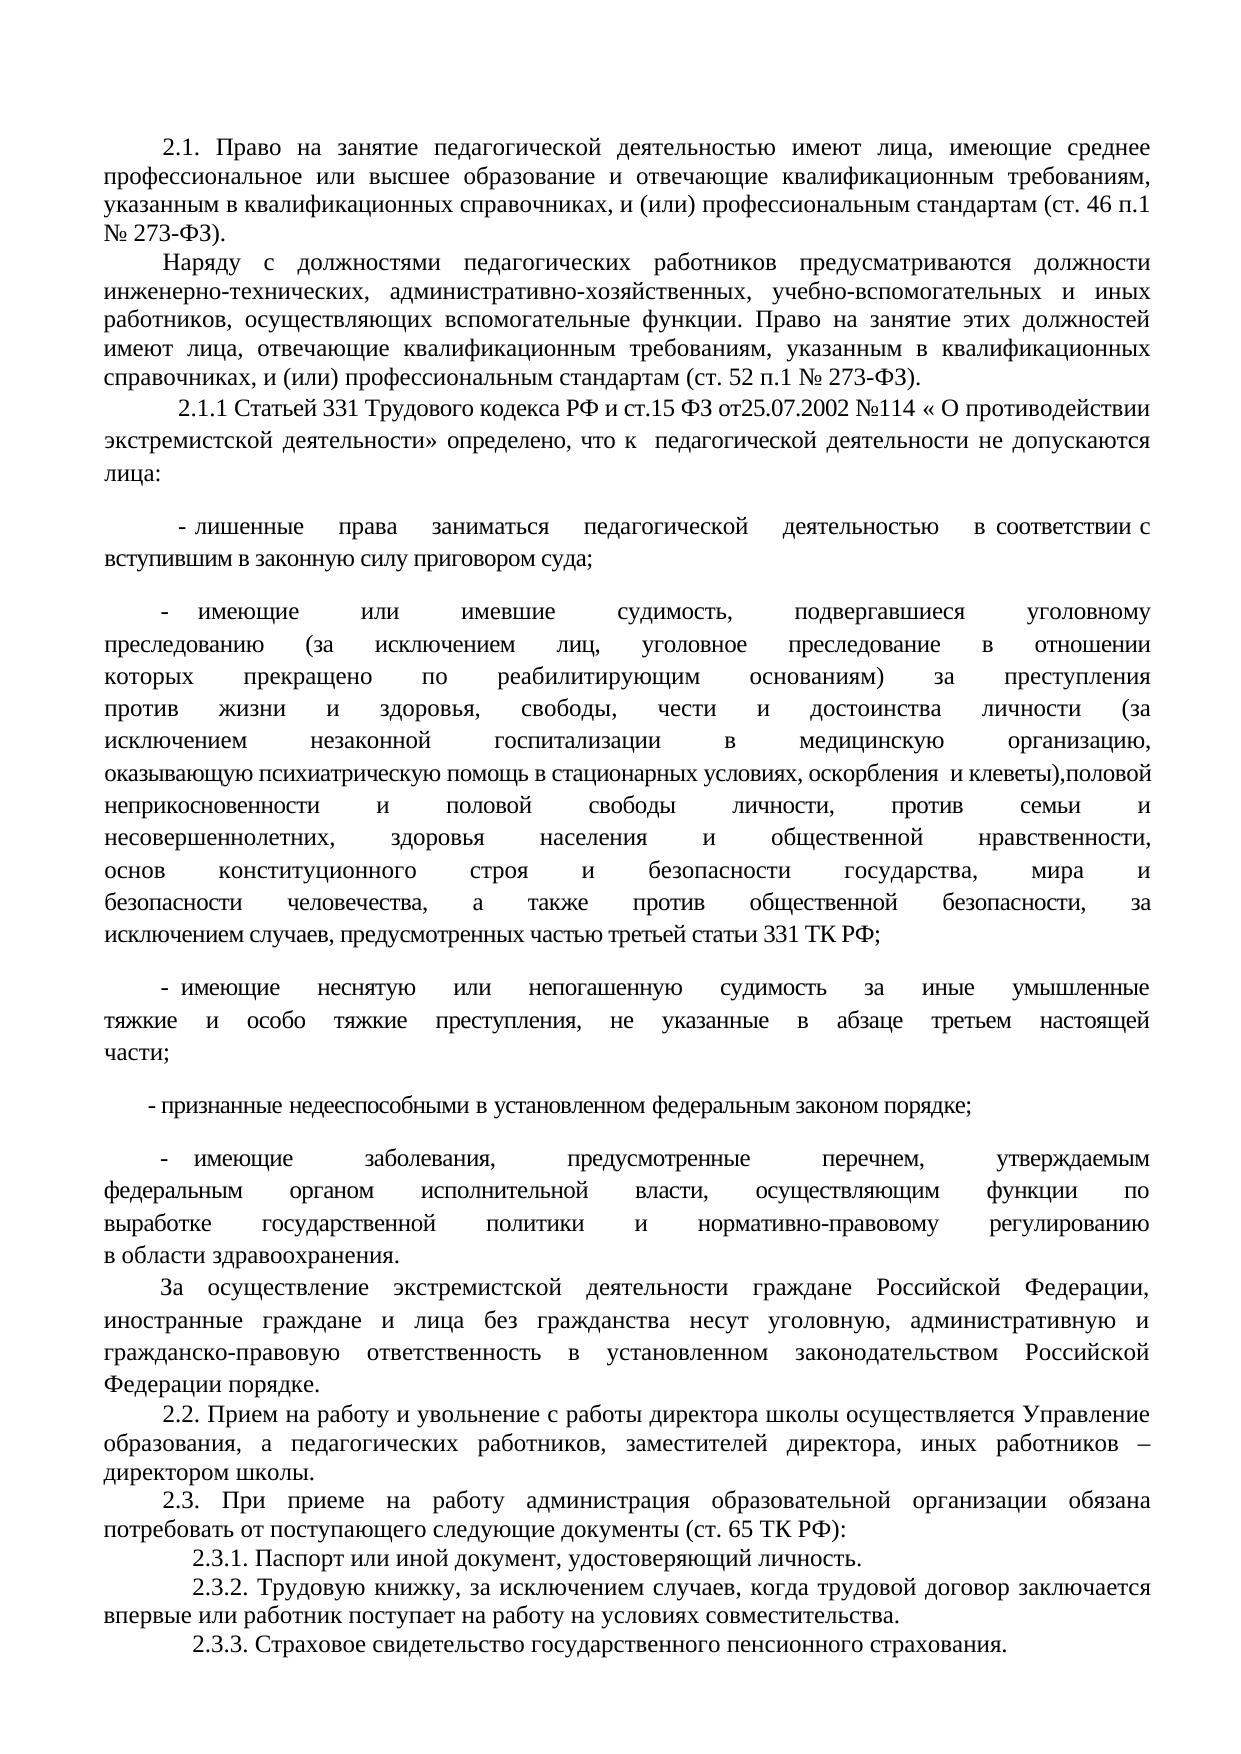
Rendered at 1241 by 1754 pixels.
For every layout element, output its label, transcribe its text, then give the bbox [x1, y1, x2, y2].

text - лишенные права заниматься педагогической деятельностью в соответствии с вступившим в законную силу приговором суда; [104, 508, 1150, 573]
text 2.3.2. Трудовую книжку, за исключением случаев, когда трудовой договор заключается впервые или работник поступает на работу на условиях совместительства. [103, 1572, 1152, 1629]
text - имеющие заболевания, предусмотренные перечнем, утверждаемым федеральным органом исполнительной власти, осуществляющим функции по выработке государственной политики и нормативно-правовому регулированию в области здравоохранения. [103, 1141, 1150, 1270]
text - признанные недееспособными в установленном федеральным законом порядке; [148, 1088, 1152, 1120]
text 2.3.3. Страховое свидетельство государственного пенсионного страхования. [103, 1629, 1152, 1658]
text 2.3.1. Паспорт или иной документ, удостоверяющий личность. [103, 1543, 1152, 1572]
text - имеющие или имевшие судимость, подвергавшиеся уголовному преследованию (за исключением лиц, уголовное преследование в отношении которых прекращено по реабилитирующим основаниям) за преступления против жизни и здоровья, свободы, чести и достоинства личности (за исключением незаконной госпитализации в медицинскую организацию, оказывающую психиатрическую помощь в стационарных условиях, оскорбления и клеветы),половой неприкосновенности и половой свободы личности, против семьи и несовершеннолетних, здоровья населения и общественной нравственности, основ конституционного строя и безопасности государства, мира и безопасности человечества, а также против общественной безопасности, за исключением случаев, предусмотренных частью третьей статьи 331 ТК РФ; [104, 594, 1152, 949]
text 2.1.1 Статьей 331 Трудового кодекса РФ и ст.15 ФЗ от25.07.2002 №114 « О противодействии экстремистской деятельности» определено, что к педагогической деятельности не допускаются лица: [104, 391, 1150, 488]
text 2.1. Право на занятие педагогической деятельностью имеют лица, имеющие среднее профессиональное или высшее образование и отвечающие квалификационным требованиям, указанным в квалификационных справочниках, и (или) профессиональным стандартам (ст. 46 п.1 № 273-ФЗ). [103, 132, 1152, 247]
text - имеющие неснятую или непогашенную судимость за иные умышленные тяжкие и особо тяжкие преступления, не указанные в абзаце третьем настоящей части; [104, 970, 1150, 1067]
text 2.2. Прием на работу и увольнение с работы директора школы осуществляется Управление образования, а педагогических работников, заместителей директора, иных работников – директором школы. [103, 1399, 1152, 1485]
text Наряду с должностями педагогических работников предусматриваются должности инженерно-технических, административно-хозяйственных, учебно-вспомогательных и иных работников, осуществляющих вспомогательные функции. Право на занятие этих должностей имеют лица, отвечающие квалификационным требованиям, указанным в квалификационных справочниках, и (или) профессиональным стандартам (ст. 52 п.1 № 273-ФЗ). [103, 247, 1152, 391]
text 2.3. При приеме на работу администрация образовательной организации обязана потребовать от поступающего следующие документы (ст. 65 ТК РФ): [103, 1485, 1152, 1543]
text За осуществление экстремистской деятельности граждане Российской Федерации, иностранные граждане и лица без гражданства несут уголовную, административную и гражданско-правовую ответственность в установленном законодательством Российской Федерации порядке. [103, 1270, 1150, 1399]
